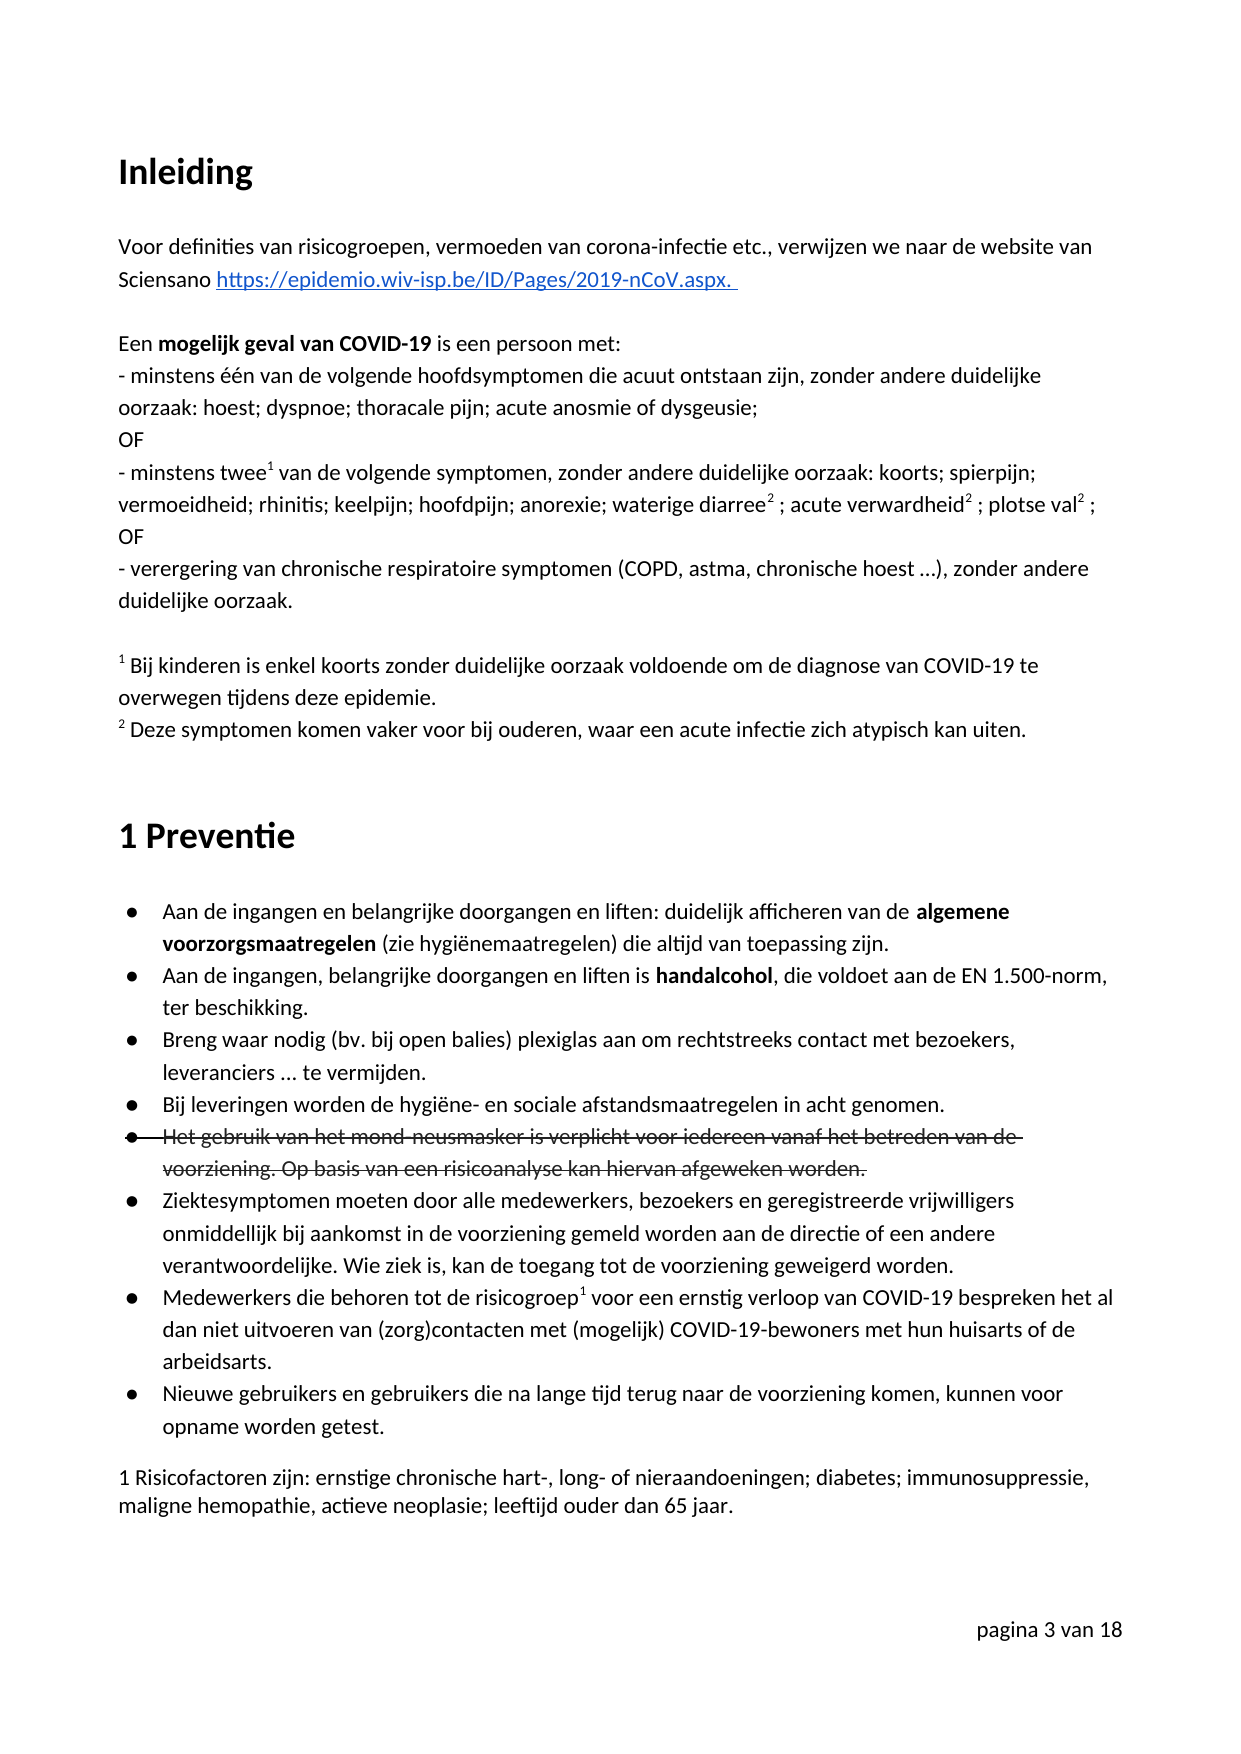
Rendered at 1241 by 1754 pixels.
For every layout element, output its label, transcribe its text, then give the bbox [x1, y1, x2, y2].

list Aan de ingangen en belangrijke doorgangen en liften: duidelijk afficheren van de algemene voorzorgsmaatregelen (zie hygiënemaatregelen) die altijd van toepassing zijn. [125, 897, 1122, 957]
text Inleiding [118, 148, 1122, 193]
list Medewerkers die behoren tot de risicogroep voor een ernstig verloop van COVID-19 bespreken het al dan niet uitvoeren van (zorg)contacten met (mogelijk) COVID-19-bewoners met hun huisarts of de arbeidsarts. [125, 1283, 1122, 1375]
list Nieuwe gebruikers en gebruikers die na lange tijd terug naar de voorziening komen, kunnen voor opname worden getest. [125, 1379, 1122, 1440]
text 1 Preventie [118, 812, 1122, 858]
text Een mogelijk geval van COVID-19 is een persoon met: [118, 329, 1122, 357]
text OF [118, 522, 1122, 550]
list Het gebruik van het mond-neusmasker is verplicht voor iedereen vanaf het betreden van de voorziening. Op basis van een risicoanalyse kan hiervan afgeweken worden. [125, 1122, 1122, 1182]
text Voor definities van risicogroepen, vermoeden van corona-infectie etc., verwijzen we naar de website van Sciensano https://epidemio.wiv-isp.be/ID/Pages/2019-nCoV.aspx. [118, 232, 1122, 293]
list Aan de ingangen, belangrijke doorgangen en liften is handalcohol, die voldoet aan de EN 1.500-norm, ter beschikking. [125, 961, 1122, 1021]
list Breng waar nodig (bv. bij open balies) plexiglas aan om rechtstreeks contact met bezoekers, leveranciers ... te vermijden. [125, 1026, 1122, 1086]
text - minstens één van de volgende hoofdsymptomen die acuut ontstaan zijn, zonder andere duidelijke oorzaak: hoest; dyspnoe; thoracale pijn; acute anosmie of dysgeusie; [118, 361, 1122, 421]
text - verergering van chronische respiratoire symptomen (COPD, astma, chronische hoest …), zonder andere duidelijke oorzaak. [118, 554, 1122, 614]
text 2 Deze symptomen komen vaker voor bij ouderen, waar een acute infectie zich atypisch kan uiten. [118, 715, 1122, 743]
text OF [118, 426, 1122, 454]
text - minstens twee1 van de volgende symptomen, zonder andere duidelijke oorzaak: koorts; spierpijn; vermoeidheid; rhinitis; keelpijn; hoofdpijn; anorexie; waterige diarree2 ; acute verwardheid2 ; plotse val2 ; [118, 458, 1122, 518]
text 1 Bij kinderen is enkel koorts zonder duidelijke oorzaak voldoende om de diagnose van COVID-19 te overwegen tijdens deze epidemie. [118, 651, 1122, 711]
list Ziektesymptomen moeten door alle medewerkers, bezoekers en geregistreerde vrijwilligers onmiddellijk bij aankomst in de voorziening gemeld worden aan de directie of een andere verantwoordelijke. Wie ziek is, kan de toegang tot de voorziening geweigerd worden. [125, 1186, 1122, 1279]
list Bij leveringen worden de hygiëne- en sociale afstandsmaatregelen in acht genomen. [125, 1090, 1122, 1118]
